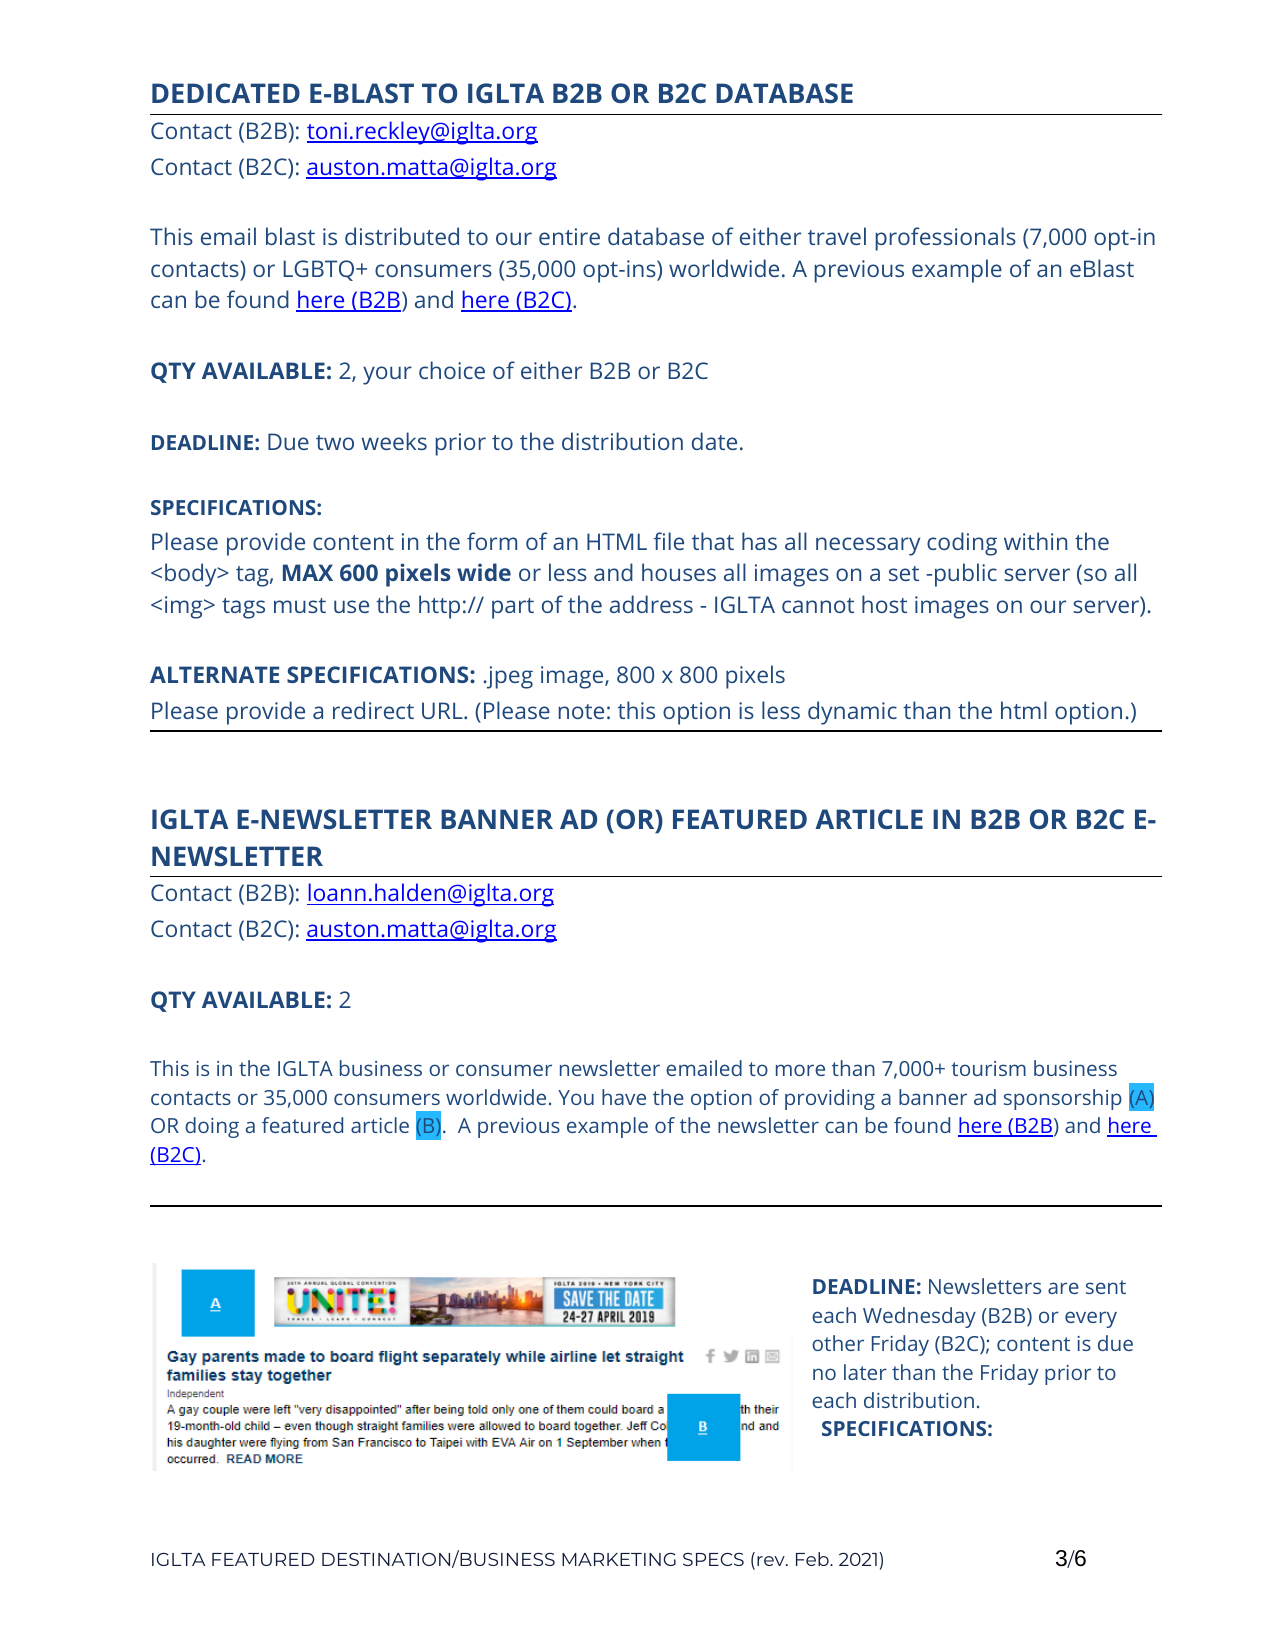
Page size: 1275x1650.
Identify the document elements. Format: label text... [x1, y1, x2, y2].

text IGLTA E-NEWSLETTER BANNER AD (OR) FEATURED ARTICLE IN B2B OR B2C E-NEWSLETTER [150, 800, 1162, 876]
text QTY AVAILABLE: 2, your choice of either B2B or B2C [150, 354, 1162, 390]
text DEDICATED E-BLAST TO IGLTA B2B OR B2C DATABASE [150, 75, 1162, 114]
text Contact (B2B): loann.halden@iglta.org [150, 877, 1162, 913]
text SPECIFICATIONS: [793, 1414, 1162, 1443]
text This is in the IGLTA business or consumer newsletter emailed to more than 7,000+ tourism business contacts or 35,000 consumers worldwide. You have the option of providing a banner ad sponsorship (A) OR doing a featured article (B). A previous example of the newsletter can be found here (B2B) and here (B2C). [150, 1054, 1162, 1172]
text Contact (B2C): auston.matta@iglta.org [150, 913, 1162, 948]
text QTY AVAILABLE: 2 [150, 983, 1162, 1019]
text Please provide a redirect URL. (Please note: this option is less dynamic than the html option.) [150, 695, 1162, 730]
text DEADLINE: Due two weeks prior to the distribution date. [150, 425, 1162, 461]
text Please provide content in the form of an HTML file that has all necessary coding within the <body> tag, MAX 600 pixels wide or less and houses all images on a set -public server (so all <img> tags must use the http:// part of the address - IGLTA cannot host images on our server). [150, 526, 1162, 624]
text This email blast is distributed to our entire database of either travel professionals (7,000 opt-in contacts) or LGBTQ+ consumers (35,000 opt-ins) worldwide. A previous example of an eBlast can be found here (B2B) and here (B2C). [150, 221, 1162, 319]
picture [152, 1263, 793, 1494]
text Contact (B2C): auston.matta@iglta.org [150, 150, 1162, 186]
text DEADLINE: Newsletters are sent each Wednesday (B2B) or every other Friday (B2C); content is due no later than the Friday prior to each distribution. [793, 1272, 1162, 1414]
text ALTERNATE SPECIFICATIONS: .jpeg image, 800 x 800 pixels [150, 659, 1162, 695]
text SPECIFICATIONS: [150, 493, 1162, 526]
text Contact (B2B): toni.reckley@iglta.org [150, 115, 1162, 150]
